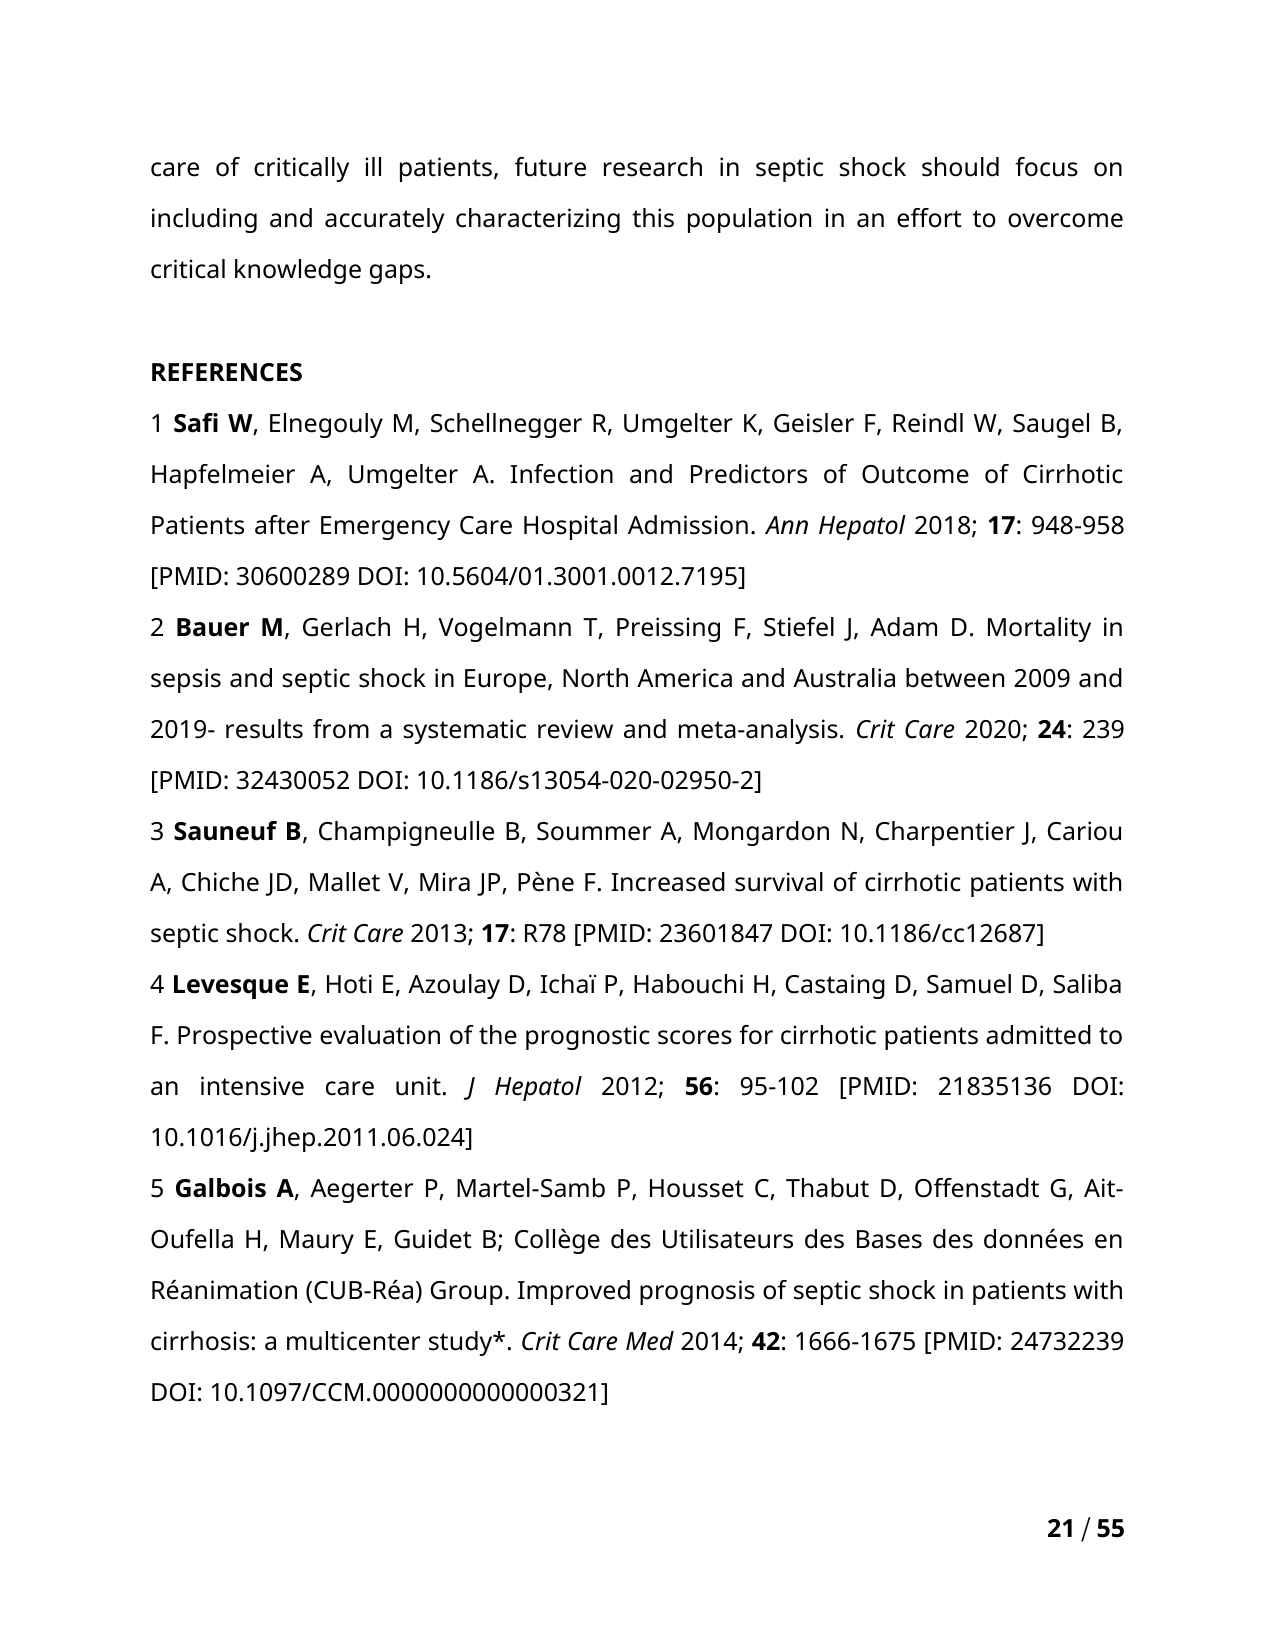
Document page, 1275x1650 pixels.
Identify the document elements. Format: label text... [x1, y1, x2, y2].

text 2 Bauer M, Gerlach H, Vogelmann T, Preissing F, Stiefel J, Adam D. Mortality in sepsis and septic shock in Europe, North America and Australia between 2009 and 2019- results from a systematic review and meta-analysis. Crit Care 2020; 24: 239 [PMID: 32430052 DOI: 10.1186/s13054-020-02950-2] [150, 609, 1125, 797]
text 3 Sauneuf B, Champigneulle B, Soummer A, Mongardon N, Charpentier J, Cariou A, Chiche JD, Mallet V, Mira JP, Pène F. Increased survival of cirrhotic patients with septic shock. Crit Care 2013; 17: R78 [PMID: 23601847 DOI: 10.1186/cc12687] [150, 813, 1125, 950]
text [150, 150, 1125, 286]
text 1 Safi W, Elnegouly M, Schellnegger R, Umgelter K, Geisler F, Reindl W, Saugel B, Hapfelmeier A, Umgelter A. Infection and Predictors of Outcome of Cirrhotic Patients after Emergency Care Hospital Admission. Ann Hepatol 2018; 17: 948-958 [PMID: 30600289 DOI: 10.5604/01.3001.0012.7195] [150, 405, 1125, 592]
text 5 Galbois A, Aegerter P, Martel-Samb P, Housset C, Thabut D, Offenstadt G, Ait-Oufella H, Maury E, Guidet B; Collège des Utilisateurs des Bases des données en Réanimation (CUB-Réa) Group. Improved prognosis of septic shock in patients with cirrhosis: a multicenter study*. Crit Care Med 2014; 42: 1666-1675 [PMID: 24732239 DOI: 10.1097/CCM.0000000000000321] [150, 1171, 1125, 1409]
text 4 Levesque E, Hoti E, Azoulay D, Ichaï P, Habouchi H, Castaing D, Samuel D, Saliba F. Prospective evaluation of the prognostic scores for cirrhotic patients admitted to an intensive care unit. J Hepatol 2012; 56: 95-102 [PMID: 21835136 DOI: 10.1016/j.jhep.2011.06.024] [150, 967, 1125, 1154]
text REFERENCES [150, 354, 1125, 388]
